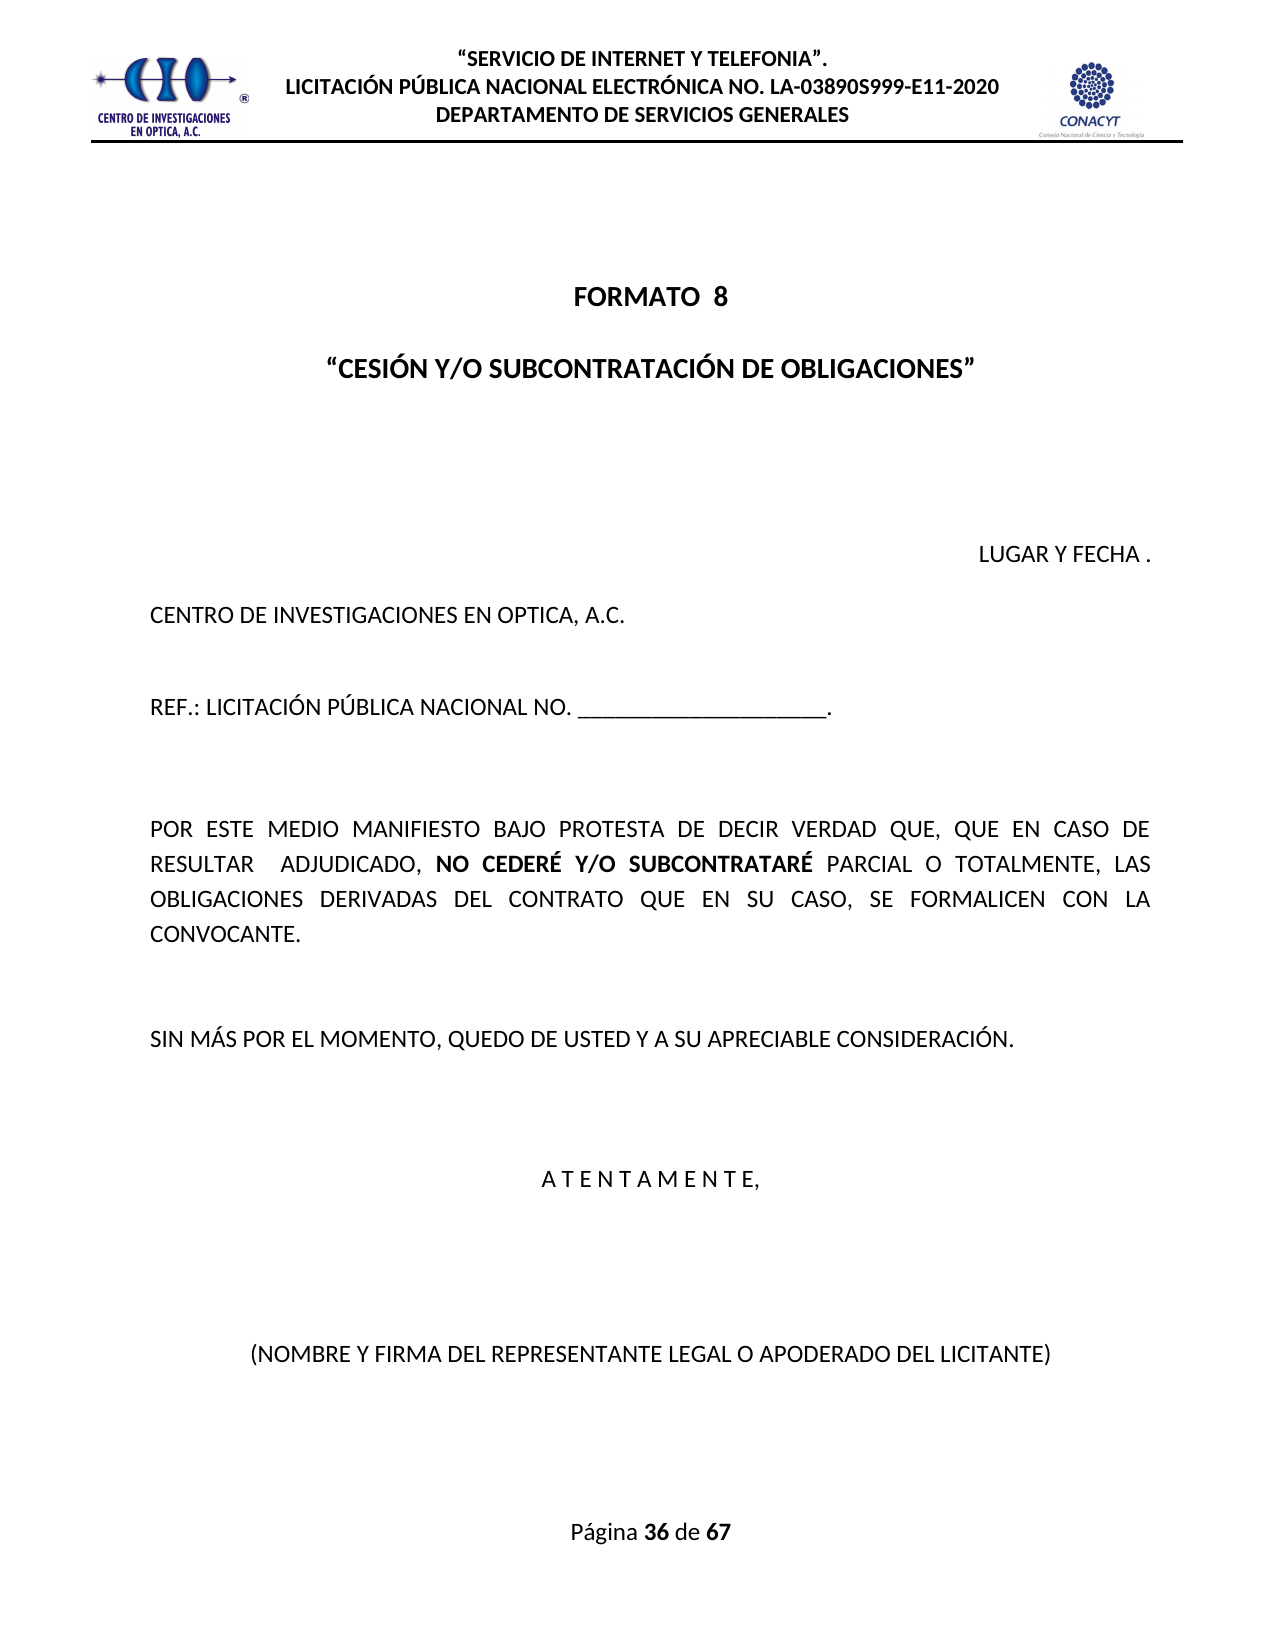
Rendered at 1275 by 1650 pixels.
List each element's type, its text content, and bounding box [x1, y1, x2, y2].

text (NOMBRE Y FIRMA DEL REPRESENTANTE LEGAL O APODERADO DEL LICITANTE) [150, 1338, 1152, 1368]
text POR ESTE MEDIO MANIFIESTO BAJO PROTESTA DE DECIR VERDAD QUE, QUE EN CASO DE RESULTAR ADJUDICADO, NO CEDERÉ Y/O SUBCONTRATARÉ PARCIAL O TOTALMENTE, LAS OBLIGACIONES DERIVADAS DEL CONTRATO QUE EN SU CASO, SE FORMALICEN CON LA CONVOCANTE. [150, 813, 1152, 948]
text FORMATO 8 [150, 278, 1152, 314]
picture [1036, 62, 1145, 138]
text REF.: LICITACIÓN PÚBLICA NACIONAL NO. ____________________. [150, 691, 1152, 721]
picture [91, 56, 249, 138]
text “Cesión y/o Subcontratación de Obligaciones” [150, 350, 1152, 385]
text LUGAR Y FECHA . [563, 538, 1152, 568]
text SIN MÁS POR EL MOMENTO, QUEDO DE USTED Y A SU APRECIABLE CONSIDERACIÓN. [150, 1023, 1152, 1053]
text CENTRO DE INVESTIGACIONES EN OPTICA, A.C. [150, 599, 1152, 629]
text A T E N T A M E N T E, [150, 1163, 1152, 1193]
